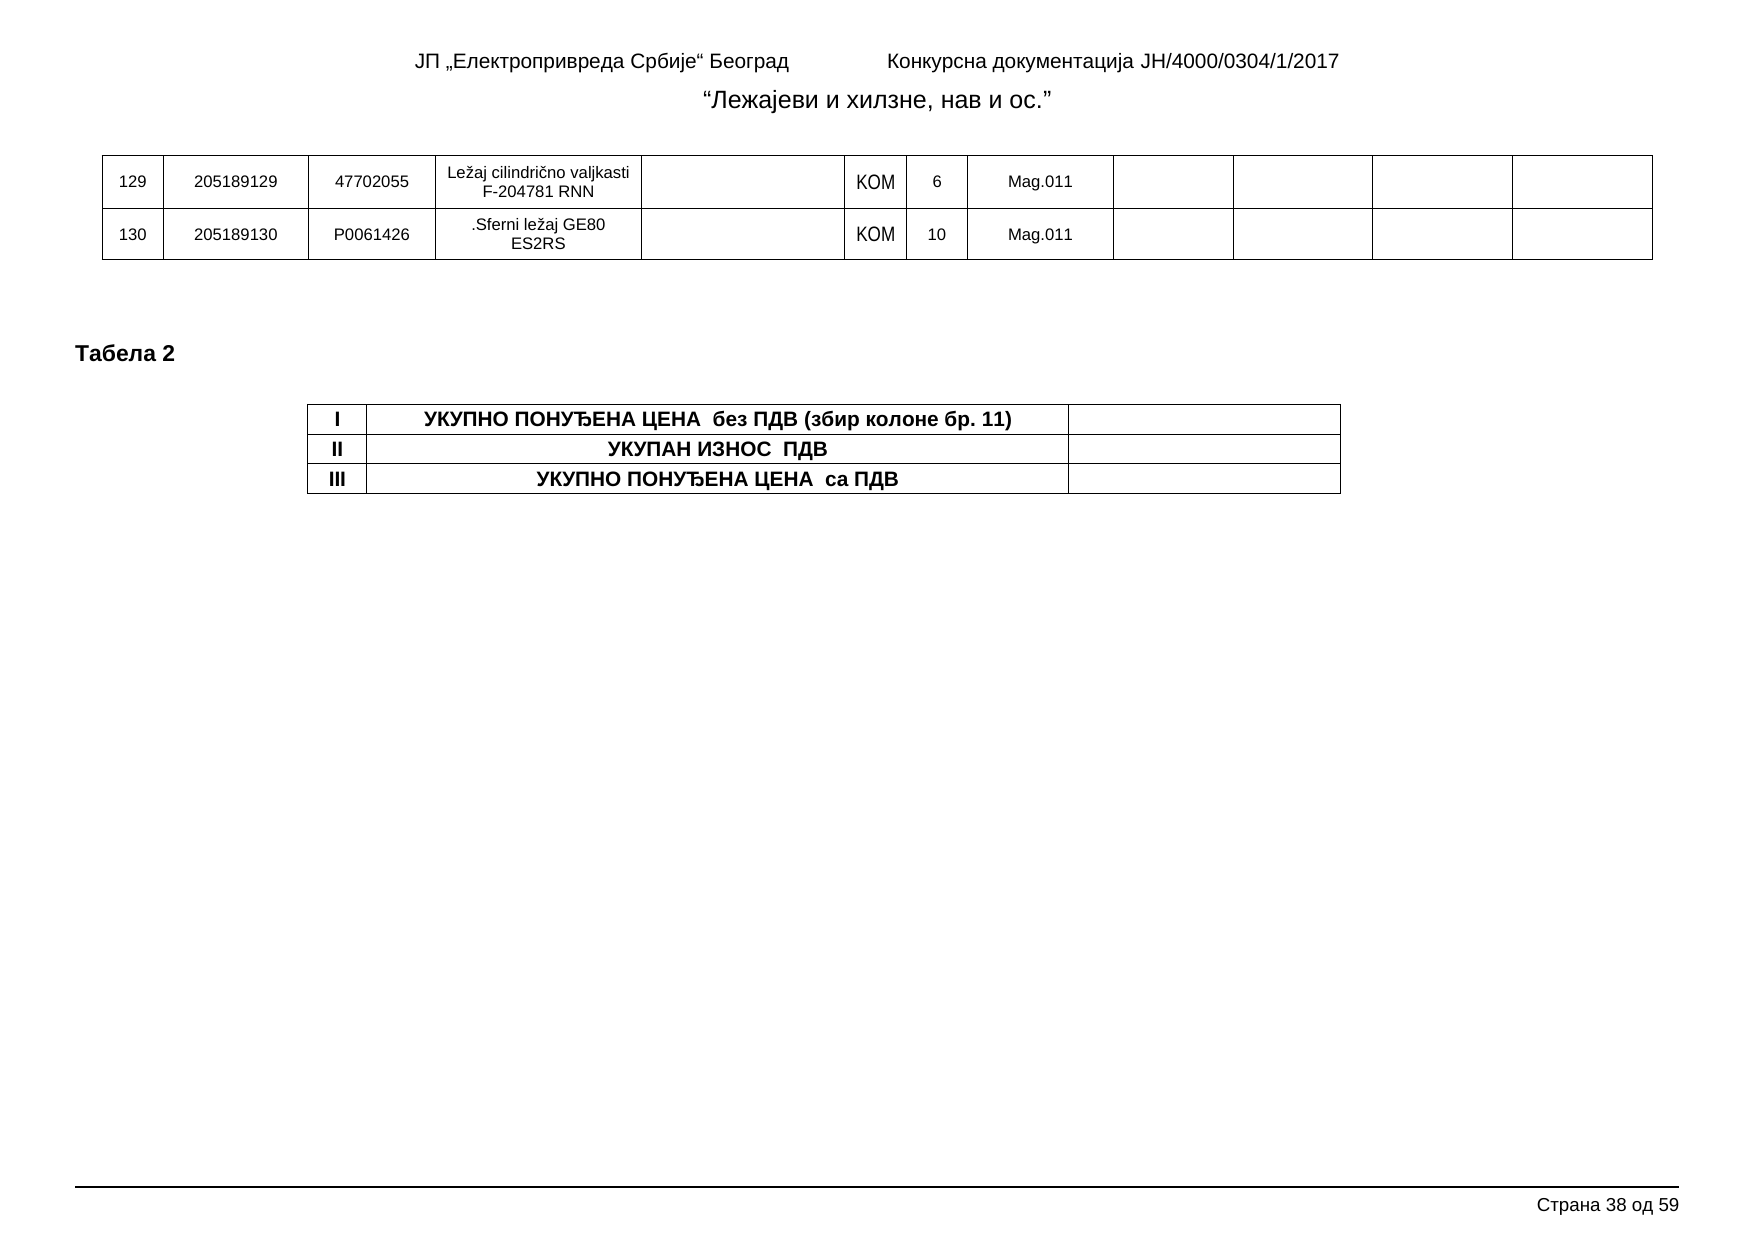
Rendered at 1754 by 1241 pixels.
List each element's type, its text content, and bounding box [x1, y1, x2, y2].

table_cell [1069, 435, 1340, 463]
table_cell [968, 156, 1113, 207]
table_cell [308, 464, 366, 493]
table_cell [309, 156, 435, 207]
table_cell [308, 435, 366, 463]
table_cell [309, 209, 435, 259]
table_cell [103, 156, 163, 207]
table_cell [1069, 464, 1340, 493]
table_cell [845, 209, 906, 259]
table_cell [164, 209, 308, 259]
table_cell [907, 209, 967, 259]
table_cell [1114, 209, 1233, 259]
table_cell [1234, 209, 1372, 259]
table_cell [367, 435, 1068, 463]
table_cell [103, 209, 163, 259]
text Табела 2 [75, 339, 1679, 366]
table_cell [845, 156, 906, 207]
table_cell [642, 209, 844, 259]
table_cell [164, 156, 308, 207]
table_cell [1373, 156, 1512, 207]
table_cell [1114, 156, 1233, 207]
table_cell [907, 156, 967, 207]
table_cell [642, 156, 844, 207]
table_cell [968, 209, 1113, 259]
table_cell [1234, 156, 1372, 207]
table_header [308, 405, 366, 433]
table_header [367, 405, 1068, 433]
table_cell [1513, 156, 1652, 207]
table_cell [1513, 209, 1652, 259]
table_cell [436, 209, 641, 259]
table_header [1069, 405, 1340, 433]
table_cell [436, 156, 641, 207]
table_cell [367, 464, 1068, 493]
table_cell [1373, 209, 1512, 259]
